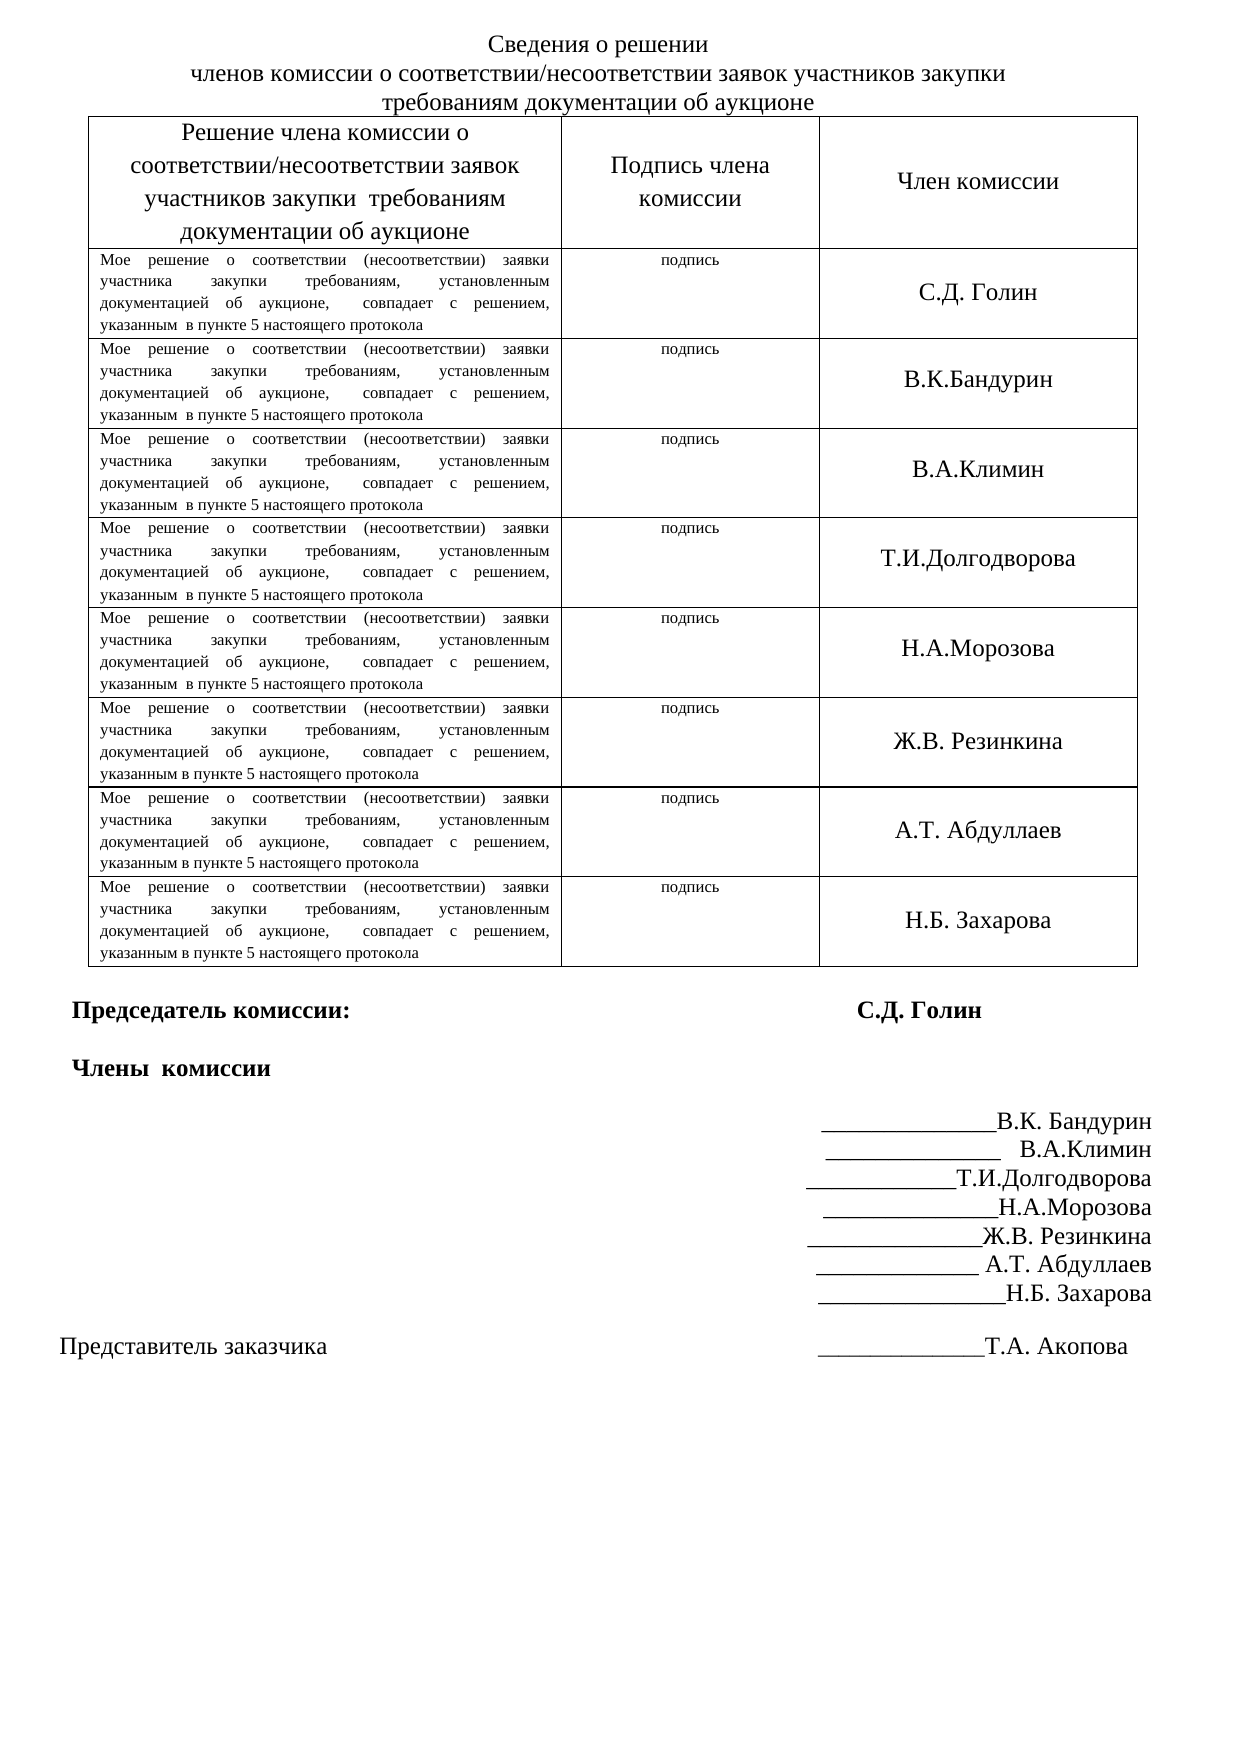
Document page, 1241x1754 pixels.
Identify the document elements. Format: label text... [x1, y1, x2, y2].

table_cell Мое решение о соответствии (несоответствии) заявки участника закупки требованиям, установленным документацией об аукционе, совпадает с решением, указанным в пункте 5 настоящего протокола [89, 877, 561, 966]
table_cell подпись [562, 249, 819, 338]
table_cell Н.А.Морозова [820, 608, 1137, 697]
table_cell Мое решение о соответствии (несоответствии) заявки участника закупки требованиям, установленным документацией об аукционе, совпадает с решением, указанным в пункте 5 настоящего протокола [89, 608, 561, 697]
text Представитель заказчика ________________Т.А. Акопова [59, 1331, 1152, 1360]
table_header Решение члена комиссии о соответствии/несоответствии заявок участников закупки требованиям документации об аукционе [89, 117, 561, 248]
text ______________В.К. Бандурин [59, 1106, 1152, 1134]
text ______________ В.А.Климин [59, 1134, 1152, 1163]
table_cell подпись [562, 339, 819, 428]
table_cell Н.Б. Захарова [820, 877, 1137, 966]
table_cell Т.И.Долгодворова [820, 518, 1137, 607]
table_cell подпись [562, 429, 819, 517]
table_cell подпись [562, 518, 819, 607]
table_cell подпись [562, 788, 819, 876]
text ______________Н.А.Морозова [59, 1192, 1152, 1221]
text Члены комиссии [59, 1053, 1152, 1082]
table_header Член комиссии [820, 117, 1137, 248]
table_cell Мое решение о соответствии (несоответствии) заявки участника закупки требованиям, установленным документацией об аукционе, совпадает с решением, указанным в пункте 5 настоящего протокола [89, 518, 561, 607]
text Председатель комиссии: С.Д. Голин [59, 996, 1152, 1024]
table_cell А.Т. Абдуллаев [820, 788, 1137, 876]
table_cell Мое решение о соответствии (несоответствии) заявки участника закупки требованиям, установленным документацией об аукционе, совпадает с решением, указанным в пункте 5 настоящего протокола [89, 788, 561, 876]
table_cell подпись [562, 877, 819, 966]
text Сведения о решении [44, 29, 1152, 58]
table_cell С.Д. Голин [820, 249, 1137, 338]
text требованиям документации об аукционе [44, 87, 1152, 116]
text ______________Ж.В. Резинкина [59, 1221, 1152, 1249]
table_header Подпись члена комиссии [562, 117, 819, 248]
text _______________Н.Б. Захарова [59, 1278, 1152, 1307]
text членов комиссии о соответствии/несоответствии заявок участников закупки [44, 58, 1152, 87]
table_cell Мое решение о соответствии (несоответствии) заявки участника закупки требованиям, установленным документацией об аукционе, совпадает с решением, указанным в пункте 5 настоящего протокола [89, 698, 561, 786]
table_cell В.К.Бандурин [820, 339, 1137, 428]
text ____________Т.И.Долгодворова [59, 1163, 1152, 1192]
table_cell В.А.Климин [820, 429, 1137, 517]
text _____________ А.Т. Абдуллаев [59, 1249, 1152, 1278]
table_cell Ж.В. Резинкина [820, 698, 1137, 786]
table_cell Мое решение о соответствии (несоответствии) заявки участника закупки требованиям, установленным документацией об аукционе, совпадает с решением, указанным в пункте 5 настоящего протокола [89, 429, 561, 517]
table_cell Мое решение о соответствии (несоответствии) заявки участника закупки требованиям, установленным документацией об аукционе, совпадает с решением, указанным в пункте 5 настоящего протокола [89, 249, 561, 338]
table_cell подпись [562, 608, 819, 697]
table_cell подпись [562, 698, 819, 786]
table_cell Мое решение о соответствии (несоответствии) заявки участника закупки требованиям, установленным документацией об аукционе, совпадает с решением, указанным в пункте 5 настоящего протокола [89, 339, 561, 428]
